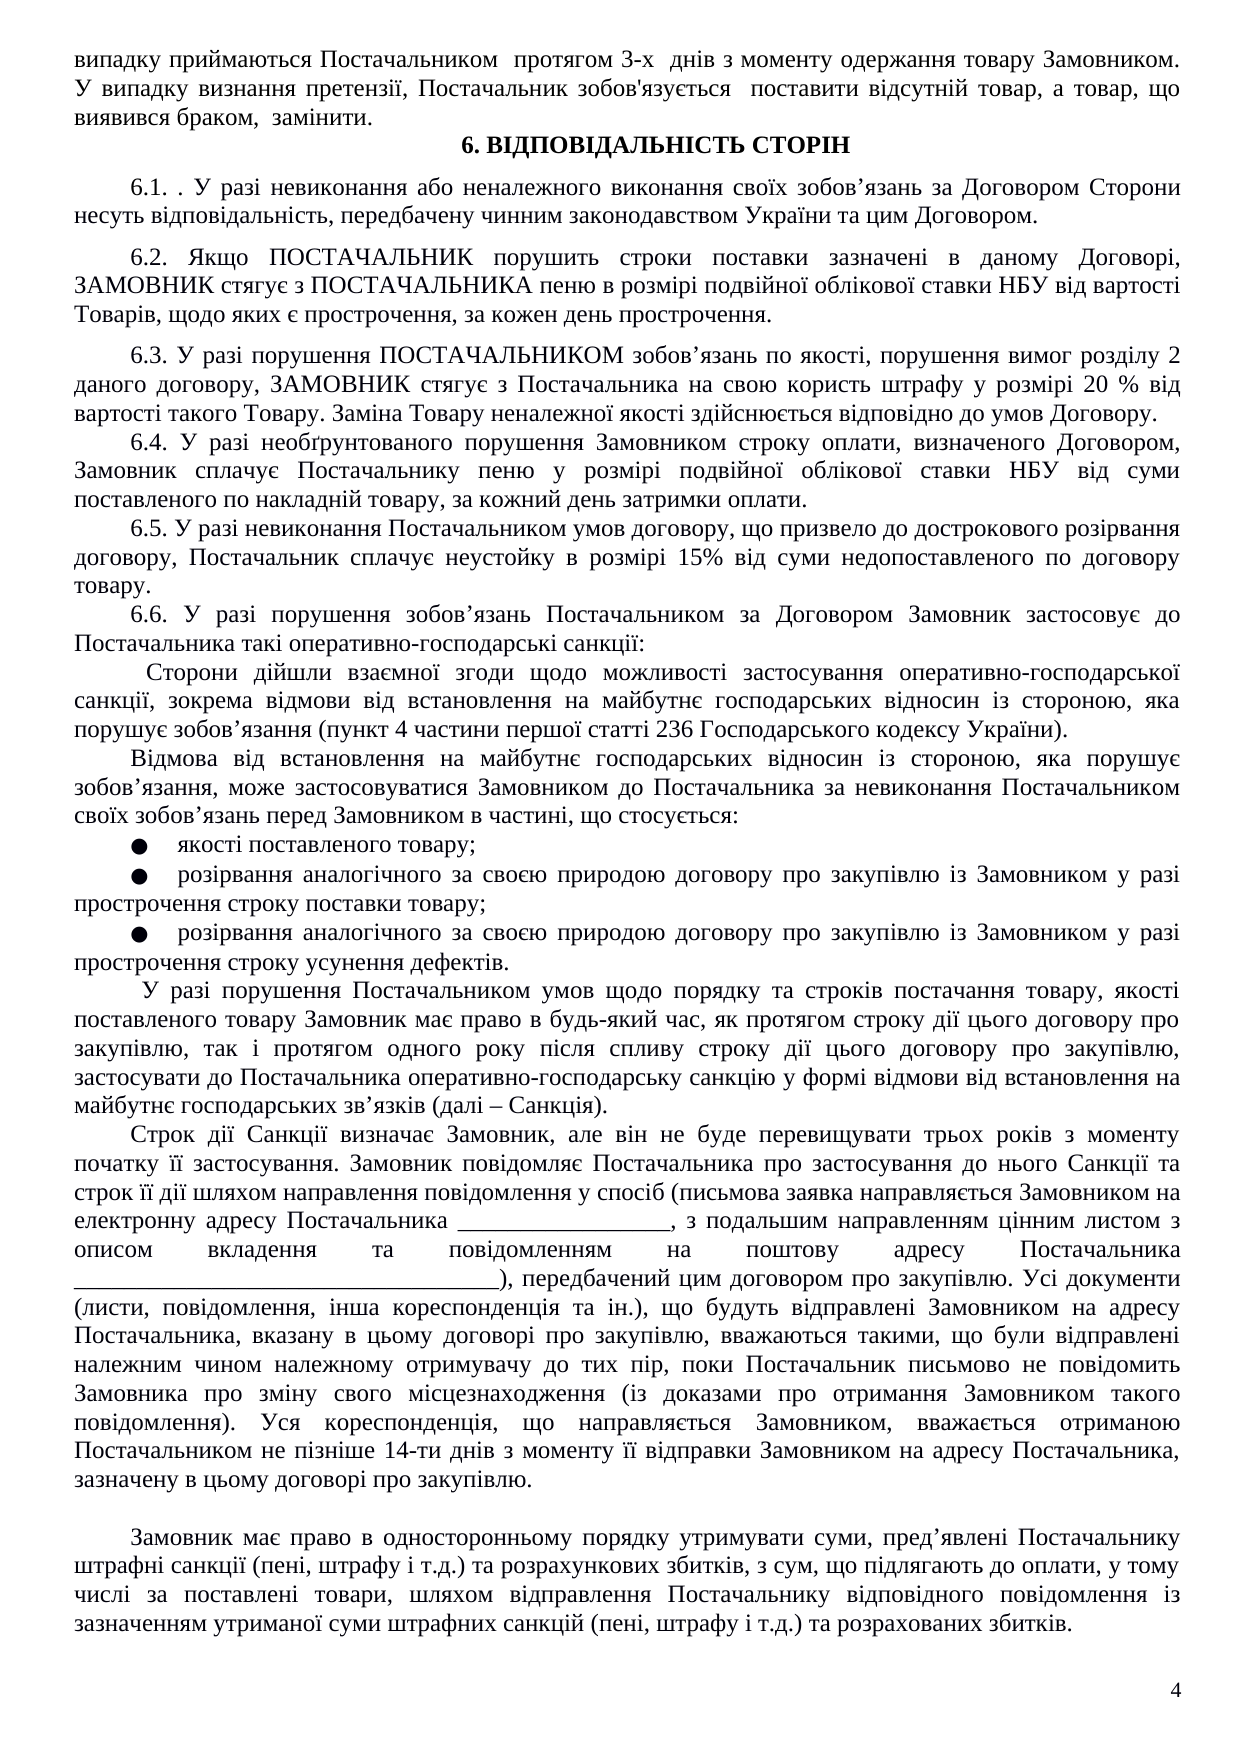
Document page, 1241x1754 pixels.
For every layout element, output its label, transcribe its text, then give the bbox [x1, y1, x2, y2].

text 6.3. У разі порушення ПОСТАЧАЛЬНИКОМ зобов’язань по якості, порушення вимог розділу 2 даного договору, ЗАМОВНИК стягує з Постачальника на свою користь штрафу у розмірі 20 % від вартості такого Товару. Заміна Товару неналежної якості здійснюється відповідно до умов Договору. [74, 341, 1182, 427]
text 6. ВІДПОВІДАЛЬНІСТЬ СТОРІН [74, 131, 1181, 159]
text 6.6. У разі порушення зобов’язань Постачальником за Договором Замовник застосовує до Постачальника такі оперативно-господарські санкції: [74, 599, 1181, 657]
text 6.5. У разі невиконання Постачальником умов договору, що призвело до дострокового розірвання договору, Постачальник сплачує неустойку в розмірі 15% від суми недопоставленого по договору товару. [74, 513, 1181, 599]
text ● розірвання аналогічного за своєю природою договору про закупівлю із Замовником у разі прострочення строку поставки товару; [74, 859, 1181, 917]
text ● розірвання аналогічного за своєю природою договору про закупівлю із Замовником у разі прострочення строку усунення дефектів. [74, 917, 1181, 975]
text 6.2. Якщо ПОСТАЧАЛЬНИК порушить строки поставки зазначені в даному Договорі, ЗАМОВНИК стягує з ПОСТАЧАЛЬНИКА пеню в розмірі подвійної облікової ставки НБУ від вартості Товарів, щодо яких є прострочення, за кожен день прострочення. [74, 242, 1182, 328]
text Строк дії Санкції визначає Замовник, але він не буде перевищувати трьох років з моменту початку її застосування. Замовник повідомляє Постачальника про застосування до нього Санкції та строк її дії шляхом направлення повідомлення у спосіб (письмова заявка направляється Замовником на електронну адресу Постачальника _________________, з подальшим направленням цінним листом з описом вкладення та повідомленням на поштову адресу Постачальника __________________________________), передбачений цим договором про закупівлю. Усі документи (листи, повідомлення, інша кореспонденція та ін.), що будуть відправлені Замовником на адресу Постачальника, вказану в цьому договорі про закупівлю, вважаються такими, що були відправлені належним чином належному отримувачу до тих пір, поки Постачальник письмово не повідомить Замовника про зміну свого місцезнаходження (із доказами про отримання Замовником такого повідомлення). Уся кореспонденція, що направляється Замовником, вважається отриманою Постачальником не пізніше 14-ти днів з моменту її відправки Замовником на адресу Постачальника, зазначену в цьому договорі про закупівлю. [74, 1119, 1181, 1493]
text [74, 44, 1181, 131]
text Замовник має право в односторонньому порядку утримувати суми, пред’явлені Постачальнику штрафні санкції (пені, штрафу і т.д.) та розрахункових збитків, з сум, що підлягають до оплати, у тому числі за поставлені товари, шляхом відправлення Постачальнику відповідного повідомлення із зазначенням утриманої суми штрафних санкцій (пені, штрафу і т.д.) та розрахованих збитків. [74, 1522, 1181, 1637]
text Відмова від встановлення на майбутнє господарських відносин із стороною, яка порушує зобов’язання, може застосовуватися Замовником до Постачальника за невиконання Постачальником своїх зобов’язань перед Замовником в частині, що стосується: [74, 743, 1181, 829]
text У разі порушення Постачальником умов щодо порядку та строків постачання товару, якості поставленого товару Замовник має право в будь-який час, як протягом строку дії цього договору про закупівлю, так і протягом одного року після спливу строку дії цього договору про закупівлю, застосувати до Постачальника оперативно-господарську санкцію у формі відмови від встановлення на майбутнє господарських зв’язків (далі – Санкція). [74, 975, 1181, 1119]
text ● якості поставленого товару; [74, 829, 1181, 859]
text Сторони дійшли взаємної згоди щодо можливості застосування оперативно-господарської санкції, зокрема відмови від встановлення на майбутнє господарських відносин із стороною, яка порушує зобов’язання (пункт 4 частини першої статті 236 Господарського кодексу України). [74, 657, 1181, 743]
text 6.4. У разі необґрунтованого порушення Замовником строку оплати, визначеного Договором, Замовник сплачує Постачальнику пеню у розмірі подвійної облікової ставки НБУ від суми поставленого по накладній товару, за кожний день затримки оплати. [74, 427, 1181, 513]
text 6.1. . У разі невиконання або неналежного виконання своїх зобов’язань за Договором Сторони несуть відповідальність, передбачену чинним законодавством України та цим Договором. [74, 172, 1182, 229]
